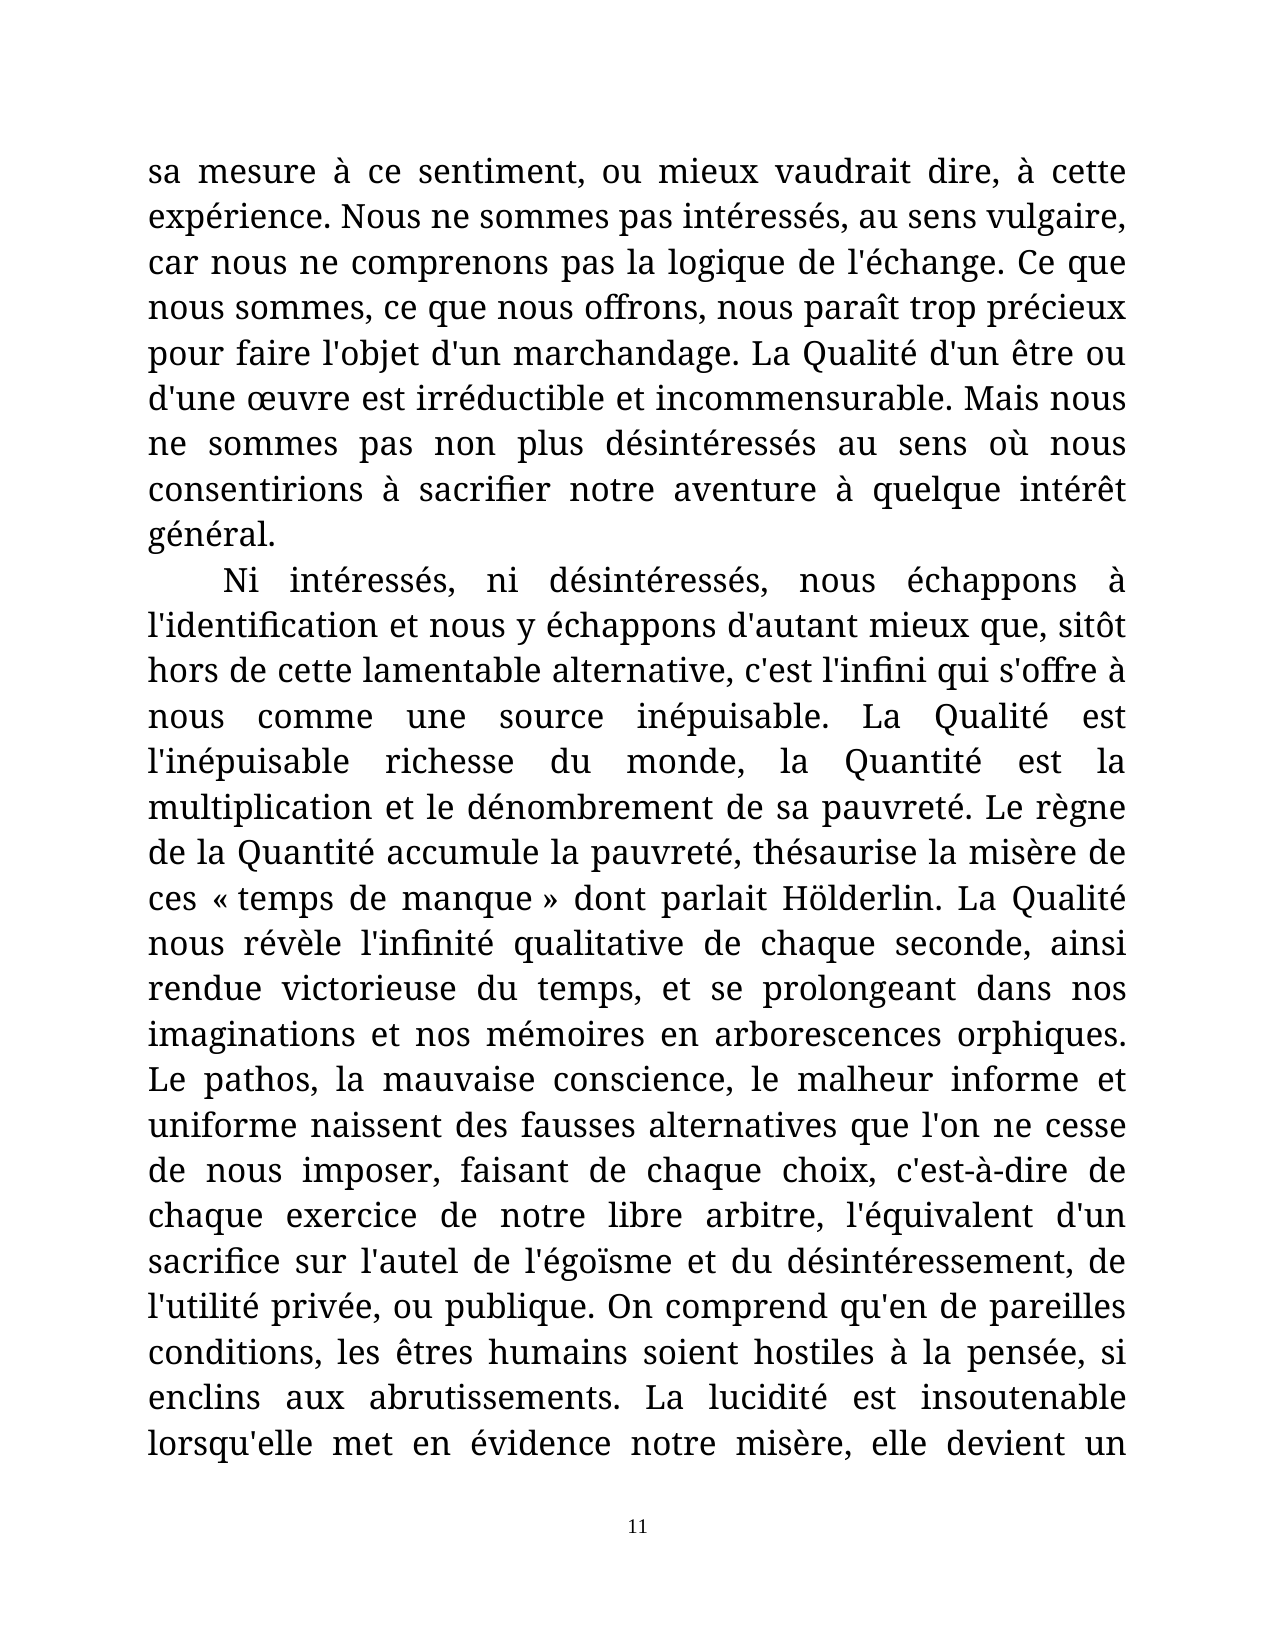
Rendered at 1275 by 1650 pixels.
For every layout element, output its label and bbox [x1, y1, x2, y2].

text [148, 148, 1127, 556]
text [148, 556, 1127, 1465]
